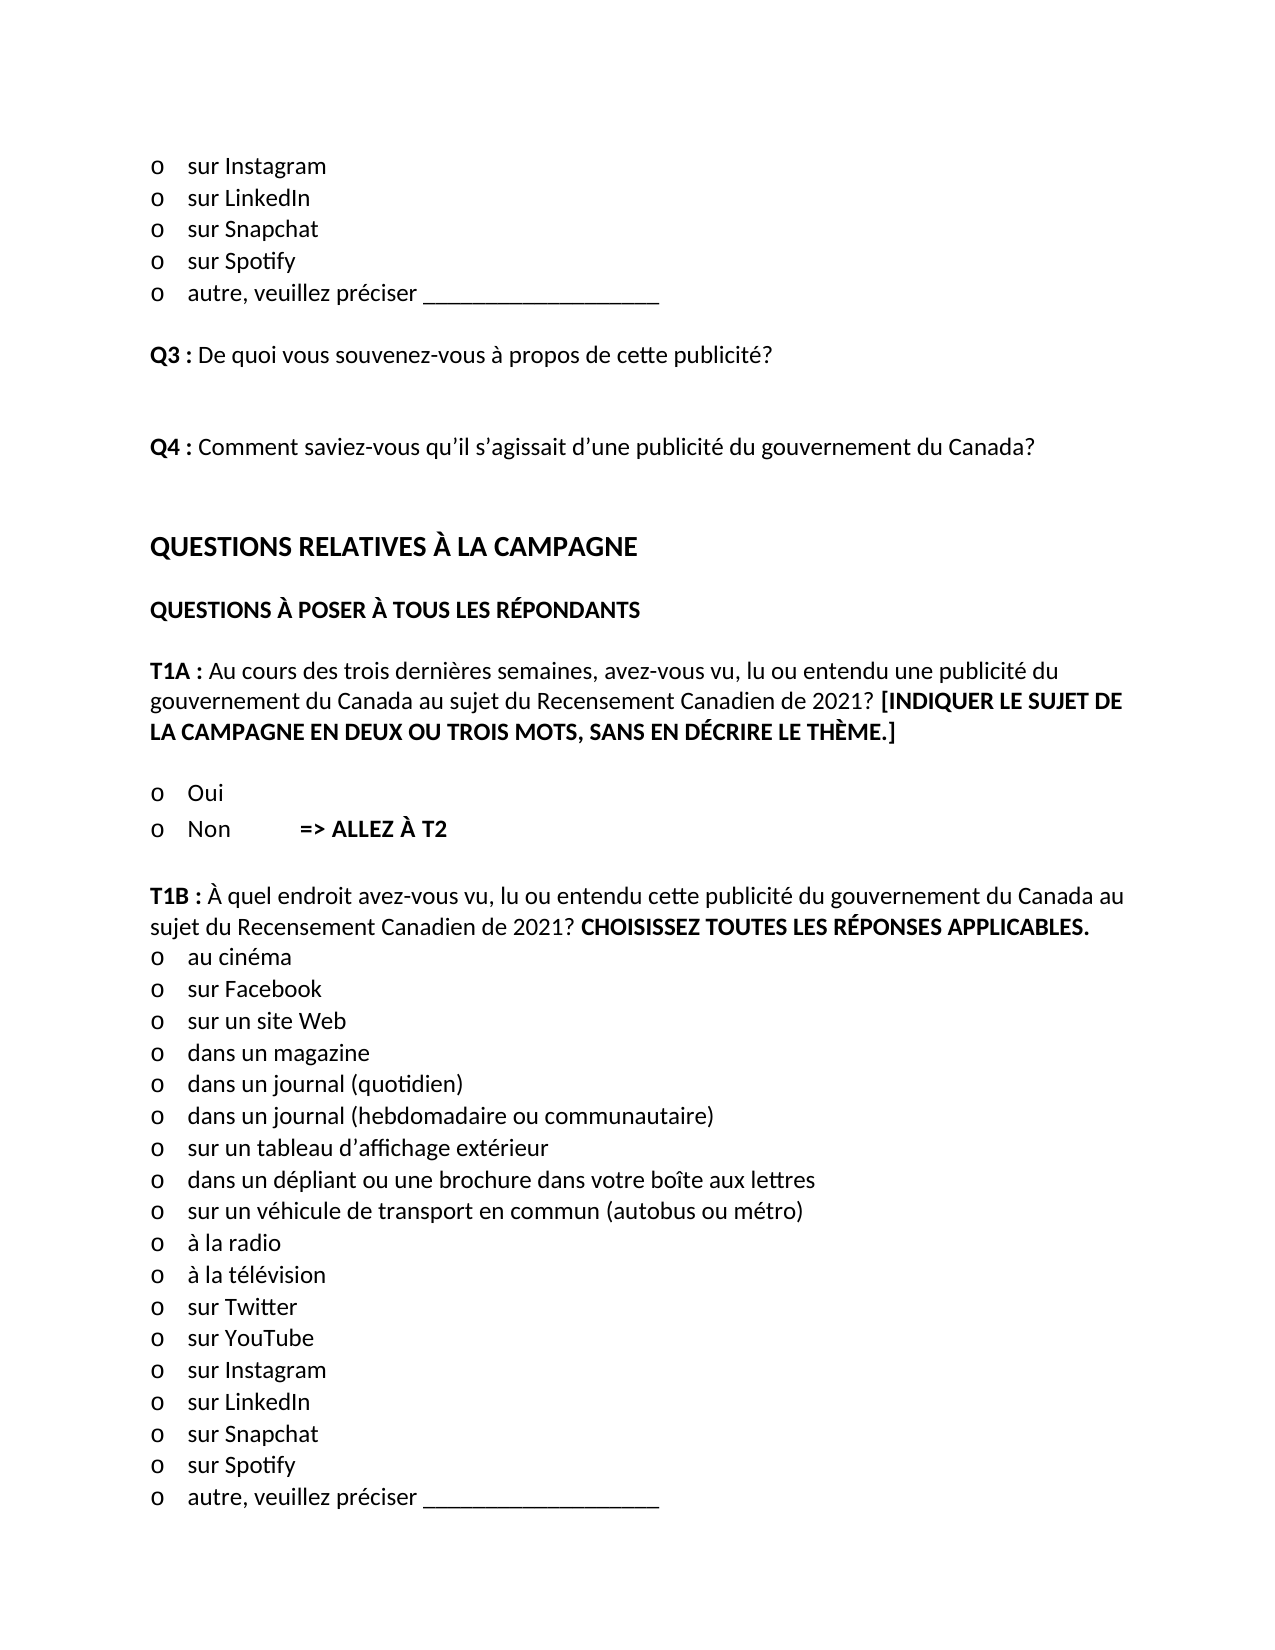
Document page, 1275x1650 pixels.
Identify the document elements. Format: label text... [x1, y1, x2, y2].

list sur Snapchat [150, 213, 1125, 245]
text QUESTIONS RELATIVES À LA CAMPAGNE [150, 528, 1125, 563]
list à la télévision [150, 1259, 1125, 1291]
list dans un journal (hebdomadaire ou communautaire) [150, 1100, 1125, 1132]
list sur Snapchat [150, 1418, 1125, 1450]
list sur LinkedIn [150, 182, 1125, 213]
list Oui [150, 777, 1125, 809]
list sur YouTube [150, 1323, 1125, 1354]
list à la radio [150, 1227, 1125, 1259]
text T1B : À quel endroit avez-vous vu, lu ou entendu cette publicité du gouvernement du Canada au sujet du Recensement Canadien de 2021? CHOISISSEZ TOUTES LES RÉPONSES APPLICABLES. [150, 880, 1125, 941]
text QUESTIONS À POSER À TOUS LES RÉPONDANTS [150, 594, 1125, 624]
list au cinéma [150, 941, 1125, 973]
list sur Spotify [150, 245, 1125, 277]
list sur Spotify [150, 1450, 1125, 1481]
list sur LinkedIn [150, 1386, 1125, 1418]
list sur Twitter [150, 1291, 1125, 1323]
list autre, veuillez préciser ___________________ [150, 1481, 1125, 1513]
list sur Facebook [150, 973, 1125, 1005]
text Q4 : Comment saviez-vous qu’il s’agissait d’une publicité du gouvernement du Canada? [150, 431, 1125, 461]
list Non => ALLEZ À T2 [150, 813, 1125, 845]
list sur Instagram [150, 1354, 1125, 1386]
list dans un dépliant ou une brochure dans votre boîte aux lettres [150, 1164, 1125, 1196]
text Q3 : De quoi vous souvenez-vous à propos de cette publicité? [150, 339, 1125, 370]
text T1A : Au cours des trois dernières semaines, avez-vous vu, lu ou entendu une publicité du gouvernement du Canada au sujet du Recensement Canadien de 2021? [INDIQUER LE SUJET DE LA CAMPAGNE EN DEUX OU TROIS MOTS, SANS EN DÉCRIRE LE THÈME.] [150, 655, 1125, 746]
list sur un véhicule de transport en commun (autobus ou métro) [150, 1196, 1125, 1227]
list dans un magazine [150, 1037, 1125, 1068]
list dans un journal (quotidien) [150, 1068, 1125, 1100]
list sur Instagram [150, 150, 1125, 182]
list autre, veuillez préciser ___________________ [150, 277, 1125, 309]
list sur un tableau d’affichage extérieur [150, 1132, 1125, 1164]
list sur un site Web [150, 1005, 1125, 1037]
